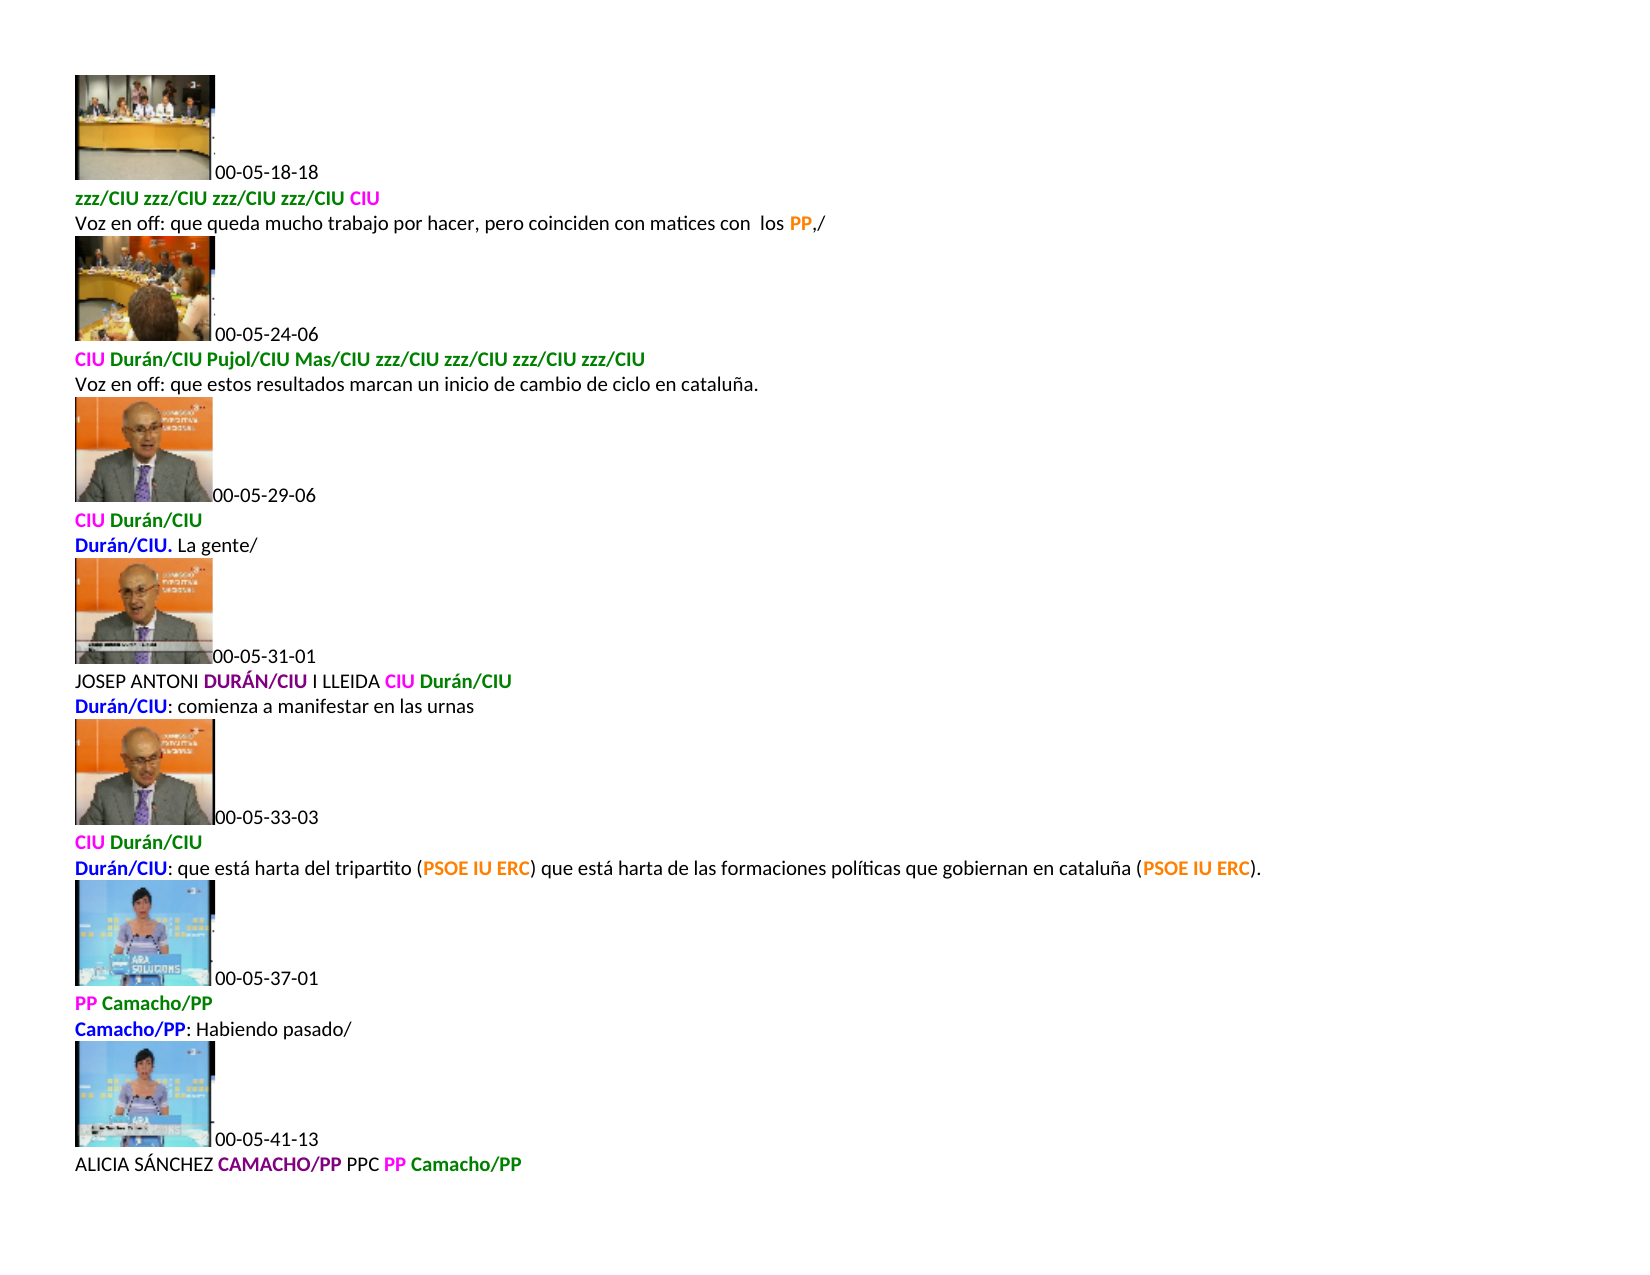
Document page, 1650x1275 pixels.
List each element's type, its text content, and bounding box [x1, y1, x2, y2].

text CIU Durán/CIU Pujol/CIU Mas/CIU zzz/CIU zzz/CIU zzz/CIU zzz/CIU [75, 346, 1575, 372]
text PP Camacho/PP [75, 990, 1575, 1016]
picture [75, 558, 213, 664]
text 00-05-24-06 [75, 236, 1575, 346]
text ALICIA SÁNCHEZ CAMACHO/PP PPC PP Camacho/PP [75, 1151, 1575, 1177]
text Durán/CIU: que está harta del tripartito (PSOE IU ERC) que está harta de las formaciones políticas que gobiernan en cataluña (PSOE IU ERC). [75, 855, 1575, 880]
text Voz en off: que estos resultados marcan un inicio de cambio de ciclo en cataluña. [75, 372, 1575, 397]
text 00-05-33-03 [75, 719, 1575, 829]
text zzz/CIU zzz/CIU zzz/CIU zzz/CIU CIU [75, 185, 1575, 211]
text 00-05-37-01 [75, 880, 1575, 990]
picture [75, 75, 216, 180]
text Durán/CIU. La gente/ [75, 533, 1575, 558]
text Camacho/PP: Habiendo pasado/ [75, 1016, 1575, 1041]
text CIU Durán/CIU [75, 507, 1575, 533]
text CIU Durán/CIU [75, 829, 1575, 855]
text 00-05-18-18 [75, 75, 1575, 185]
picture [75, 719, 216, 825]
text Durán/CIU: comienza a manifestar en las urnas [75, 694, 1575, 719]
text 00-05-31-01 [75, 558, 1575, 668]
picture [75, 880, 216, 986]
text 00-05-41-13 [75, 1041, 1575, 1151]
text Voz en off: que queda mucho trabajo por hacer, pero coinciden con matices con los PP,/ [75, 211, 1575, 236]
text 00-05-29-06 [75, 397, 1575, 507]
text JOSEP ANTONI DURÁN/CIU I LLEIDA CIU Durán/CIU [75, 668, 1575, 694]
picture [75, 236, 216, 341]
picture [75, 397, 213, 502]
picture [75, 1041, 216, 1147]
